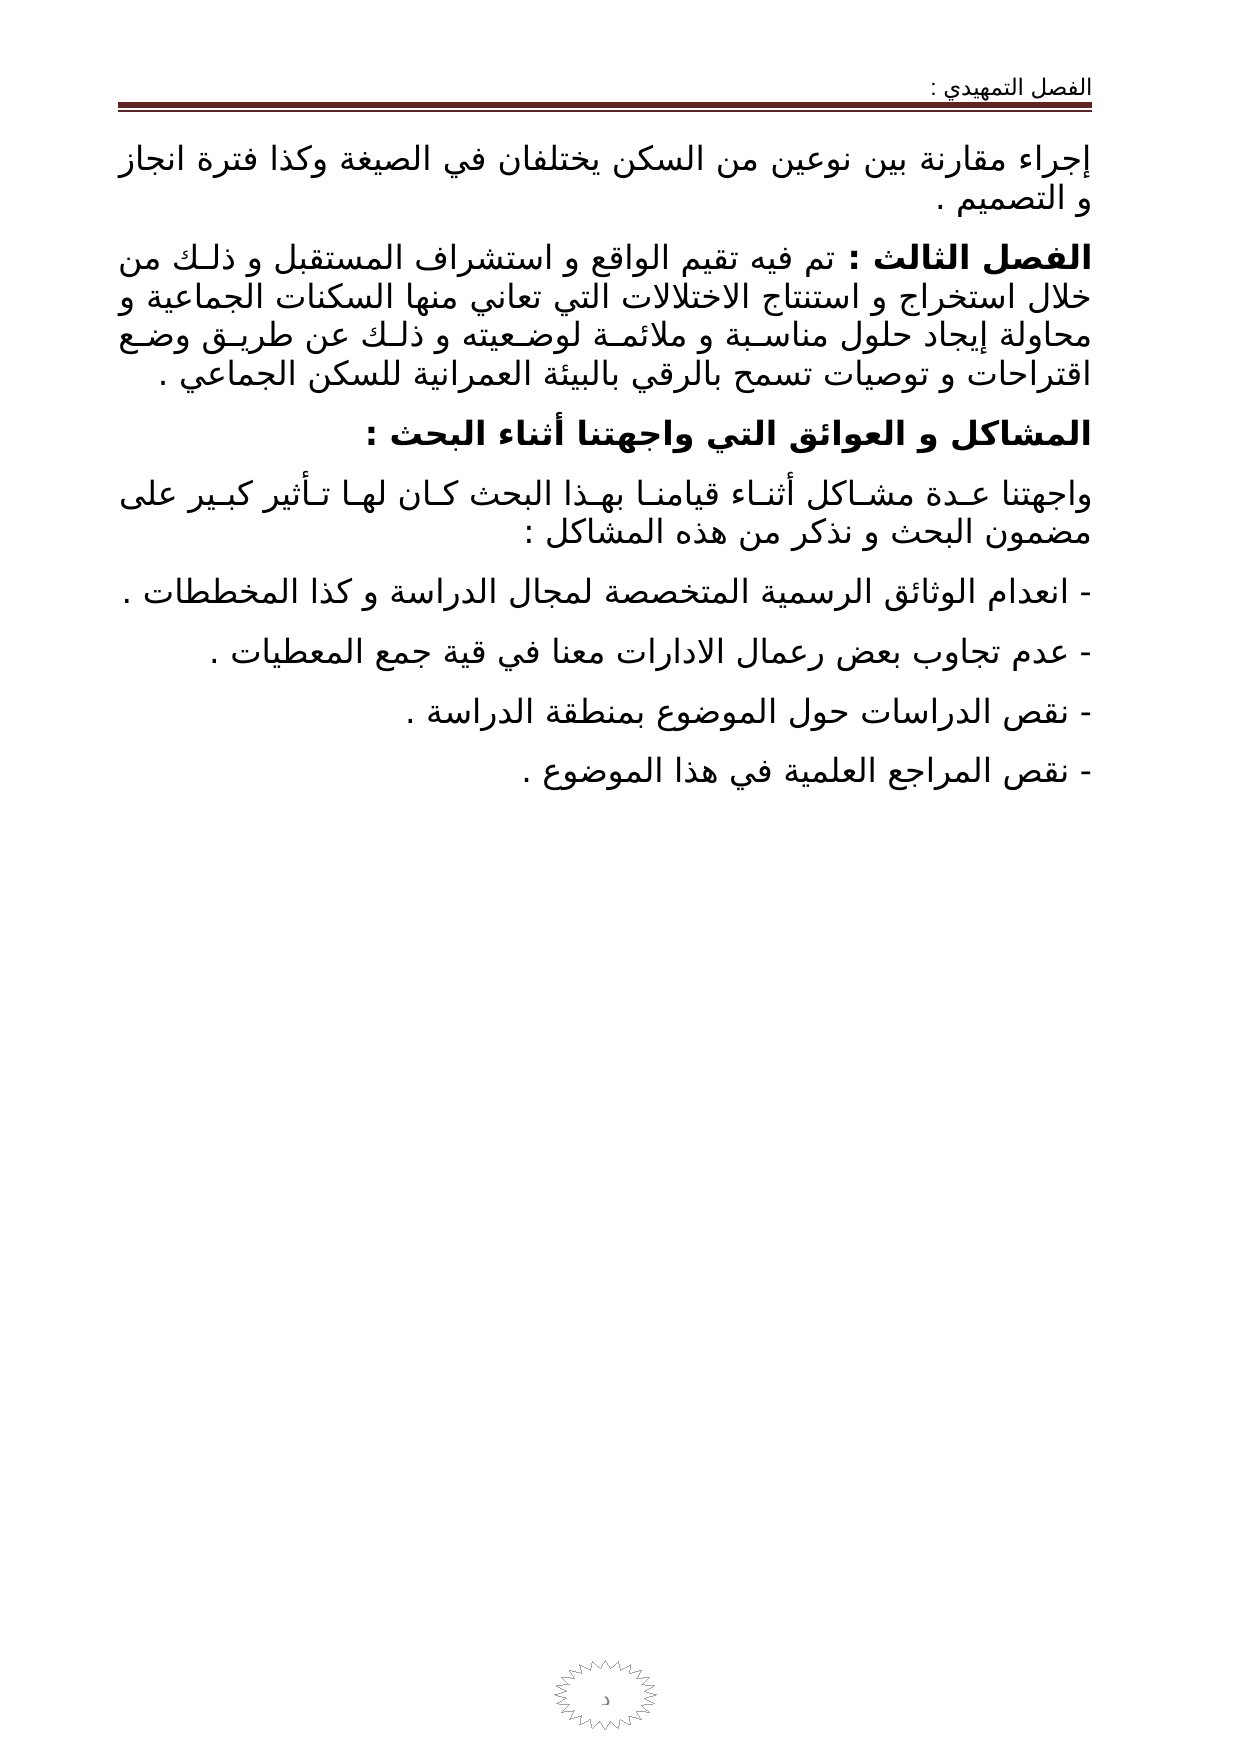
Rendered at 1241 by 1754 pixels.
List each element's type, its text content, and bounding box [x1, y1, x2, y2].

text - نقص المراجع العلمية في هذا الموضوع . [118, 752, 1092, 791]
text - انعدام الوثائق الرسمية المتخصصة لمجال الدراسة و كذا المخططات . [118, 573, 1092, 612]
text الفصل الثالث : تم فيه تقيم الواقع و استشراف المستقبل و ذلك من خلال استخراج و استنتاج الاختلالات التي تعاني منها السكنات الجماعية و محاولة إيجاد حلول مناسبة و ملائمة لوضعيته و ذلك عن طريق وضع اقتراحات و توصيات تسمح بالرقي بالبيئة العمرانية للسكن الجماعي . [118, 238, 1092, 394]
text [118, 140, 1092, 217]
text المشاكل و العوائق التي واجهتنا أثناء البحث : [118, 414, 1092, 453]
text واجهتنا عدة مشاكل أثناء قيامنا بهذا البحث كان لها تأثير كبير على مضمون البحث و نذكر من هذه المشاكل : [118, 474, 1092, 552]
text - عدم تجاوب بعض رعمال الادارات معنا في قية جمع المعطيات . [118, 632, 1092, 671]
text - نقص الدراسات حول الموضوع بمنطقة الدراسة . [118, 692, 1092, 731]
